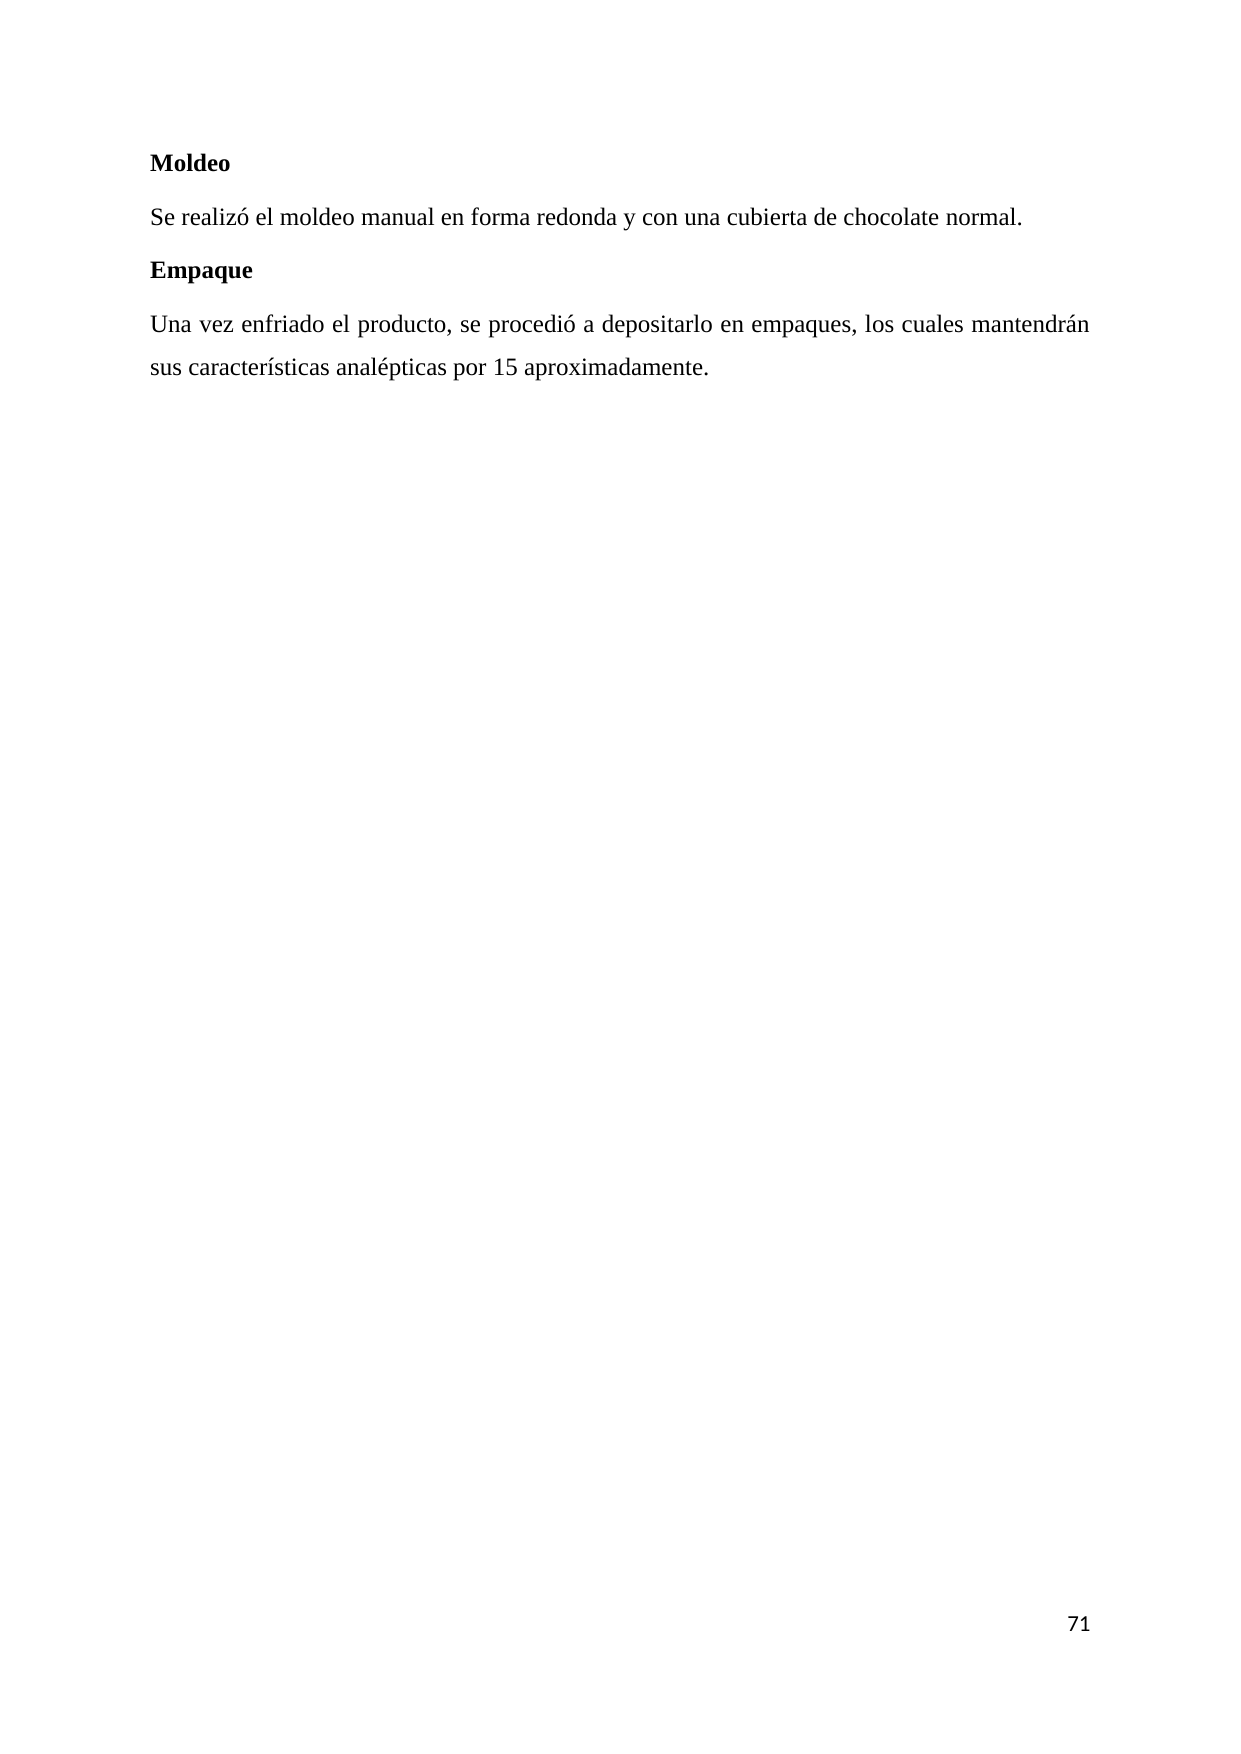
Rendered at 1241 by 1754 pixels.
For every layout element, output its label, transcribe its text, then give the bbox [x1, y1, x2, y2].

text Se realizó el moldeo manual en forma redonda y con una cubierta de chocolate normal. [150, 202, 1090, 230]
text Moldeo [150, 148, 1090, 177]
text Una vez enfriado el producto, se procedió a depositarlo en empaques, los cuales mantendrán sus características analépticas por 15 aproximadamente. [150, 309, 1090, 381]
text Empaque [150, 255, 1090, 284]
